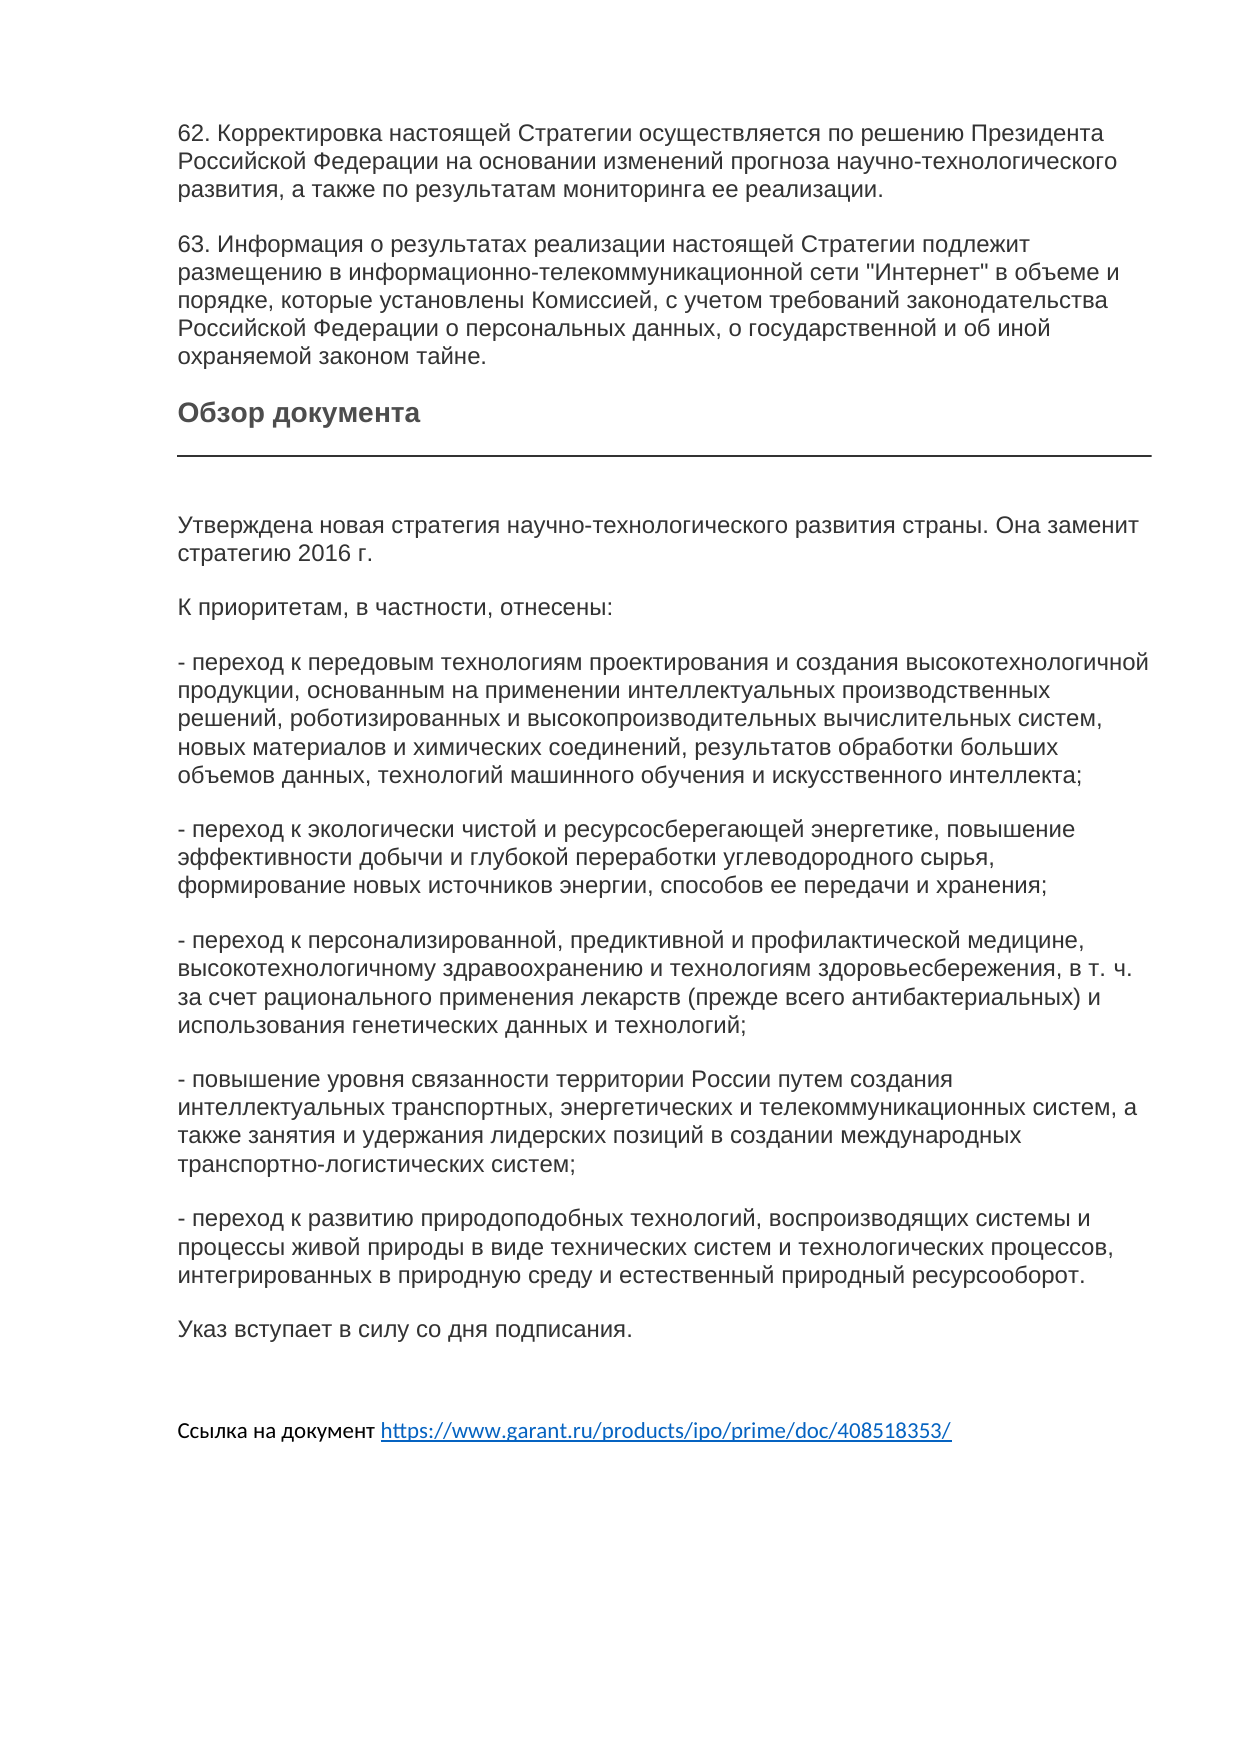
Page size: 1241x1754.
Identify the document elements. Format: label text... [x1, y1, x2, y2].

text - переход к персонализированной, предиктивной и профилактической медицине, высокотехнологичному здравоохранению и технологиям здоровьесбережения, в т. ч. за счет рационального применения лекарств (прежде всего антибактериальных) и использования генетических данных и технологий; [177, 926, 1152, 1038]
text Утверждена новая стратегия научно-технологического развития страны. Она заменит стратегию 2016 г. [177, 510, 1152, 566]
text 62. Корректировка настоящей Стратегии осуществляется по решению Президента Российской Федерации на основании изменений прогноза научно-технологического развития, а также по результатам мониторинга ее реализации. [177, 118, 1152, 202]
text - повышение уровня связанности территории России путем создания интеллектуальных транспортных, энергетических и телекоммуникационных систем, а также занятия и удержания лидерских позиций в создании международных транспортно-логистических систем; [177, 1065, 1152, 1177]
text - переход к развитию природоподобных технологий, воспроизводящих системы и процессы живой природы в виде технических систем и технологических процессов, интегрированных в природную среду и естественный природный ресурсооборот. [177, 1204, 1152, 1288]
text - переход к экологически чистой и ресурсосберегающей энергетике, повышение эффективности добычи и глубокой переработки углеводородного сырья, формирование новых источников энергии, способов ее передачи и хранения; [177, 815, 1152, 899]
text Ссылка на документ https://www.garant.ru/products/ipo/prime/doc/408518353/ [177, 1416, 1152, 1444]
text - переход к передовым технологиям проектирования и создания высокотехнологичной продукции, основанным на применении интеллектуальных производственных решений, роботизированных и высокопроизводительных вычислительных систем, новых материалов и химических соединений, результатов обработки больших объемов данных, технологий машинного обучения и искусственного интеллекта; [177, 647, 1152, 788]
text Обзор документа [177, 396, 1152, 429]
text К приоритетам, в частности, отнесены: [177, 593, 1152, 621]
text Указ вступает в силу со дня подписания. [177, 1315, 1152, 1343]
text 63. Информация о результатах реализации настоящей Стратегии подлежит размещению в информационно-телекоммуникационной сети "Интернет" в объеме и порядке, которые установлены Комиссией, с учетом требований законодательства Российской Федерации о персональных данных, о государственной и об иной охраняемой законом тайне. [177, 229, 1152, 370]
